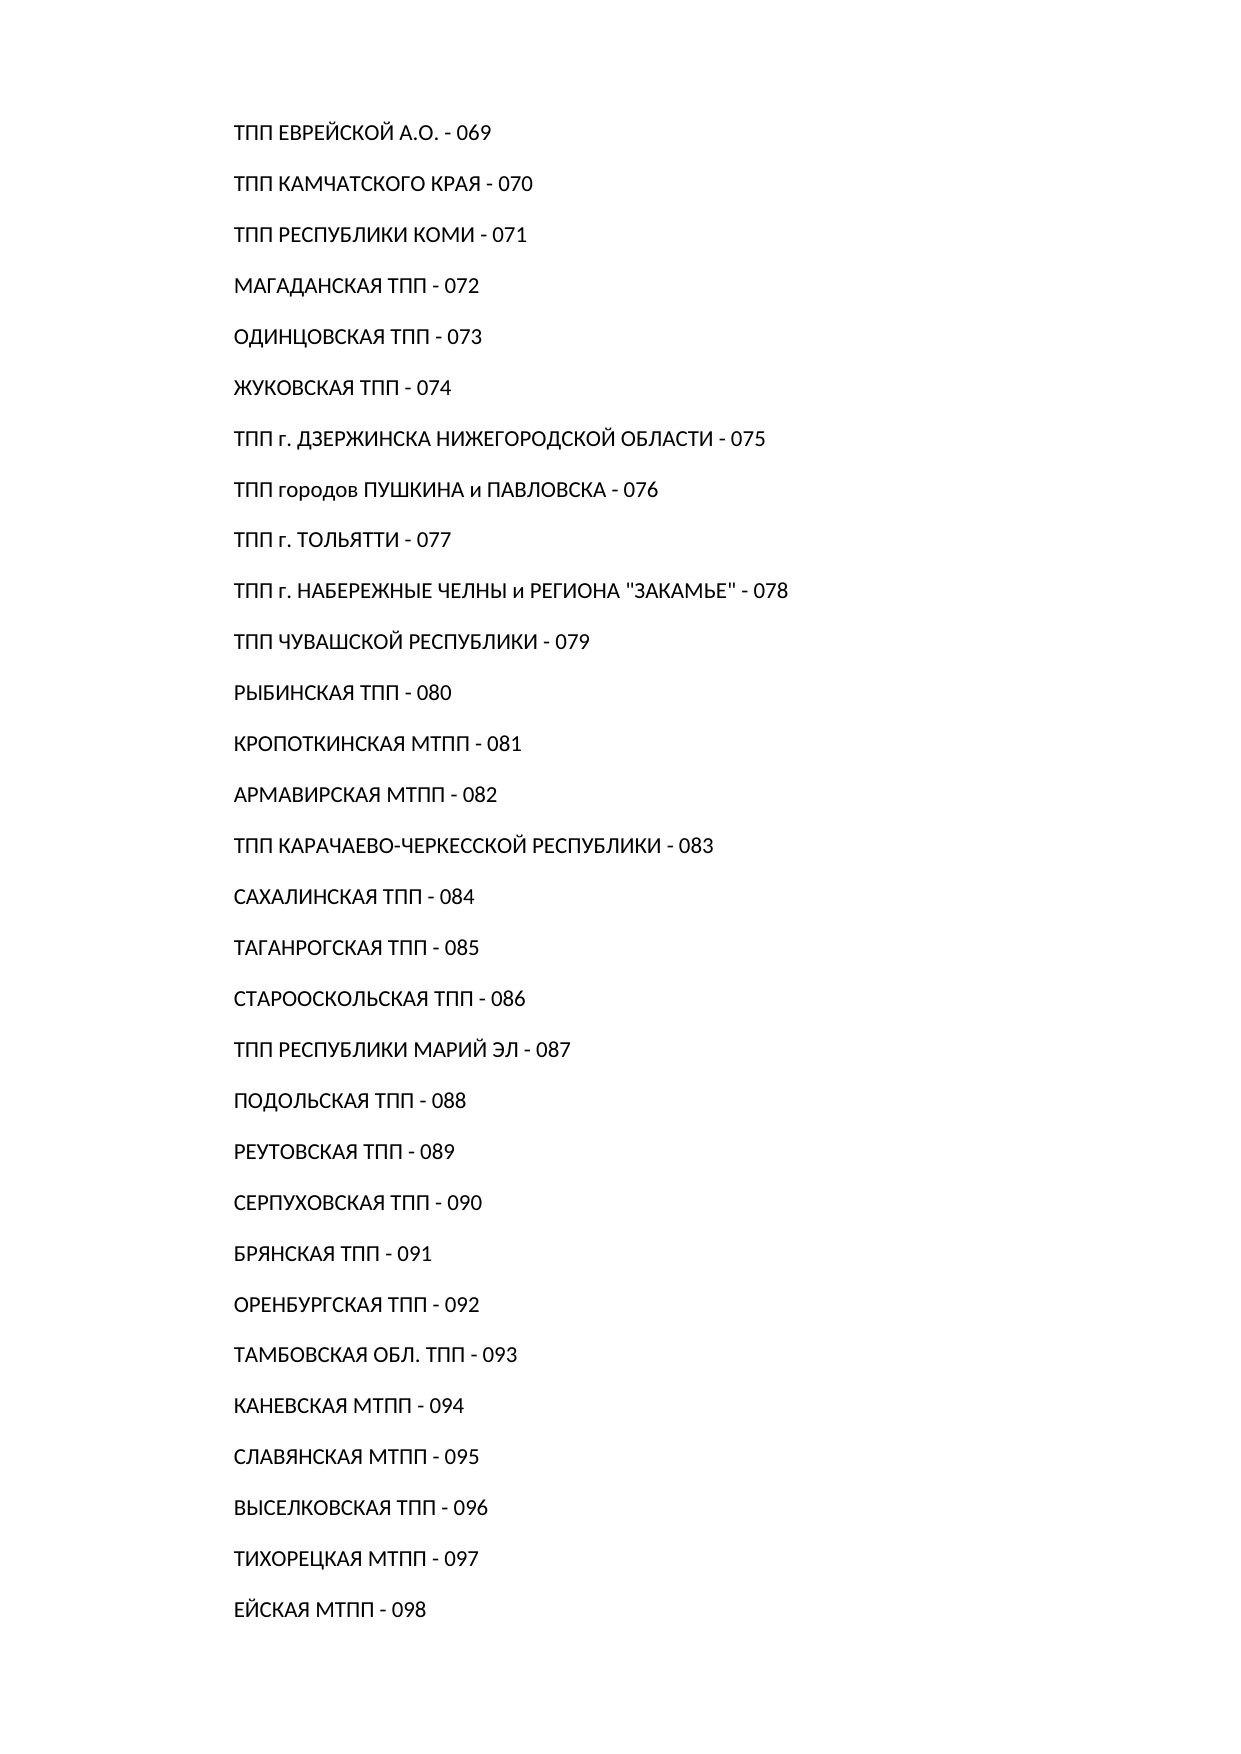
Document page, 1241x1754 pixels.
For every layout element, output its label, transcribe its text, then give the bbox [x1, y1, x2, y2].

text ЖУКОВСКАЯ ТПП - 074 [177, 373, 1152, 401]
text ТПП КАМЧАТСКОГО КРАЯ - 070 [177, 169, 1152, 197]
text ТПП г. ТОЛЬЯТТИ - 077 [177, 526, 1152, 554]
text ОДИНЦОВСКАЯ ТПП - 073 [177, 322, 1152, 350]
text САХАЛИНСКАЯ ТПП - 084 [177, 882, 1152, 910]
text АРМАВИРСКАЯ МТПП - 082 [177, 780, 1152, 808]
text СЛАВЯНСКАЯ МТПП - 095 [177, 1442, 1152, 1471]
text МАГАДАНСКАЯ ТПП - 072 [177, 271, 1152, 299]
text ТАМБОВСКАЯ ОБЛ. ТПП - 093 [177, 1341, 1152, 1369]
text ТПП ЧУВАШСКОЙ РЕСПУБЛИКИ - 079 [177, 627, 1152, 656]
text ТПП г. НАБЕРЕЖНЫЕ ЧЕЛНЫ и РЕГИОНА "ЗАКАМЬЕ" - 078 [177, 577, 1152, 604]
text КРОПОТКИНСКАЯ МТПП - 081 [177, 729, 1152, 757]
text КАНЕВСКАЯ МТПП - 094 [177, 1392, 1152, 1419]
text РЕУТОВСКАЯ ТПП - 089 [177, 1137, 1152, 1165]
text ТПП КАРАЧАЕВО-ЧЕРКЕССКОЙ РЕСПУБЛИКИ - 083 [177, 831, 1152, 859]
text ТПП г. ДЗЕРЖИНСКА НИЖЕГОРОДСКОЙ ОБЛАСТИ - 075 [177, 424, 1152, 452]
text ЕЙСКАЯ МТПП - 098 [177, 1595, 1152, 1623]
text РЫБИНСКАЯ ТПП - 080 [177, 678, 1152, 706]
text ТПП городов ПУШКИНА и ПАВЛОВСКА - 076 [177, 475, 1152, 503]
text ТПП ЕВРЕЙСКОЙ А.О. - 069 [177, 118, 1152, 146]
text ТИХОРЕЦКАЯ МТПП - 097 [177, 1544, 1152, 1572]
text ПОДОЛЬСКАЯ ТПП - 088 [177, 1086, 1152, 1114]
text ТПП РЕСПУБЛИКИ МАРИЙ ЭЛ - 087 [177, 1035, 1152, 1063]
text БРЯНСКАЯ ТПП - 091 [177, 1239, 1152, 1267]
text ТПП РЕСПУБЛИКИ КОМИ - 071 [177, 220, 1152, 248]
text СЕРПУХОВСКАЯ ТПП - 090 [177, 1188, 1152, 1216]
text ТАГАНРОГСКАЯ ТПП - 085 [177, 933, 1152, 961]
text ВЫСЕЛКОВСКАЯ ТПП - 096 [177, 1493, 1152, 1521]
text ОРЕНБУРГСКАЯ ТПП - 092 [177, 1290, 1152, 1318]
text СТАРООСКОЛЬСКАЯ ТПП - 086 [177, 984, 1152, 1012]
